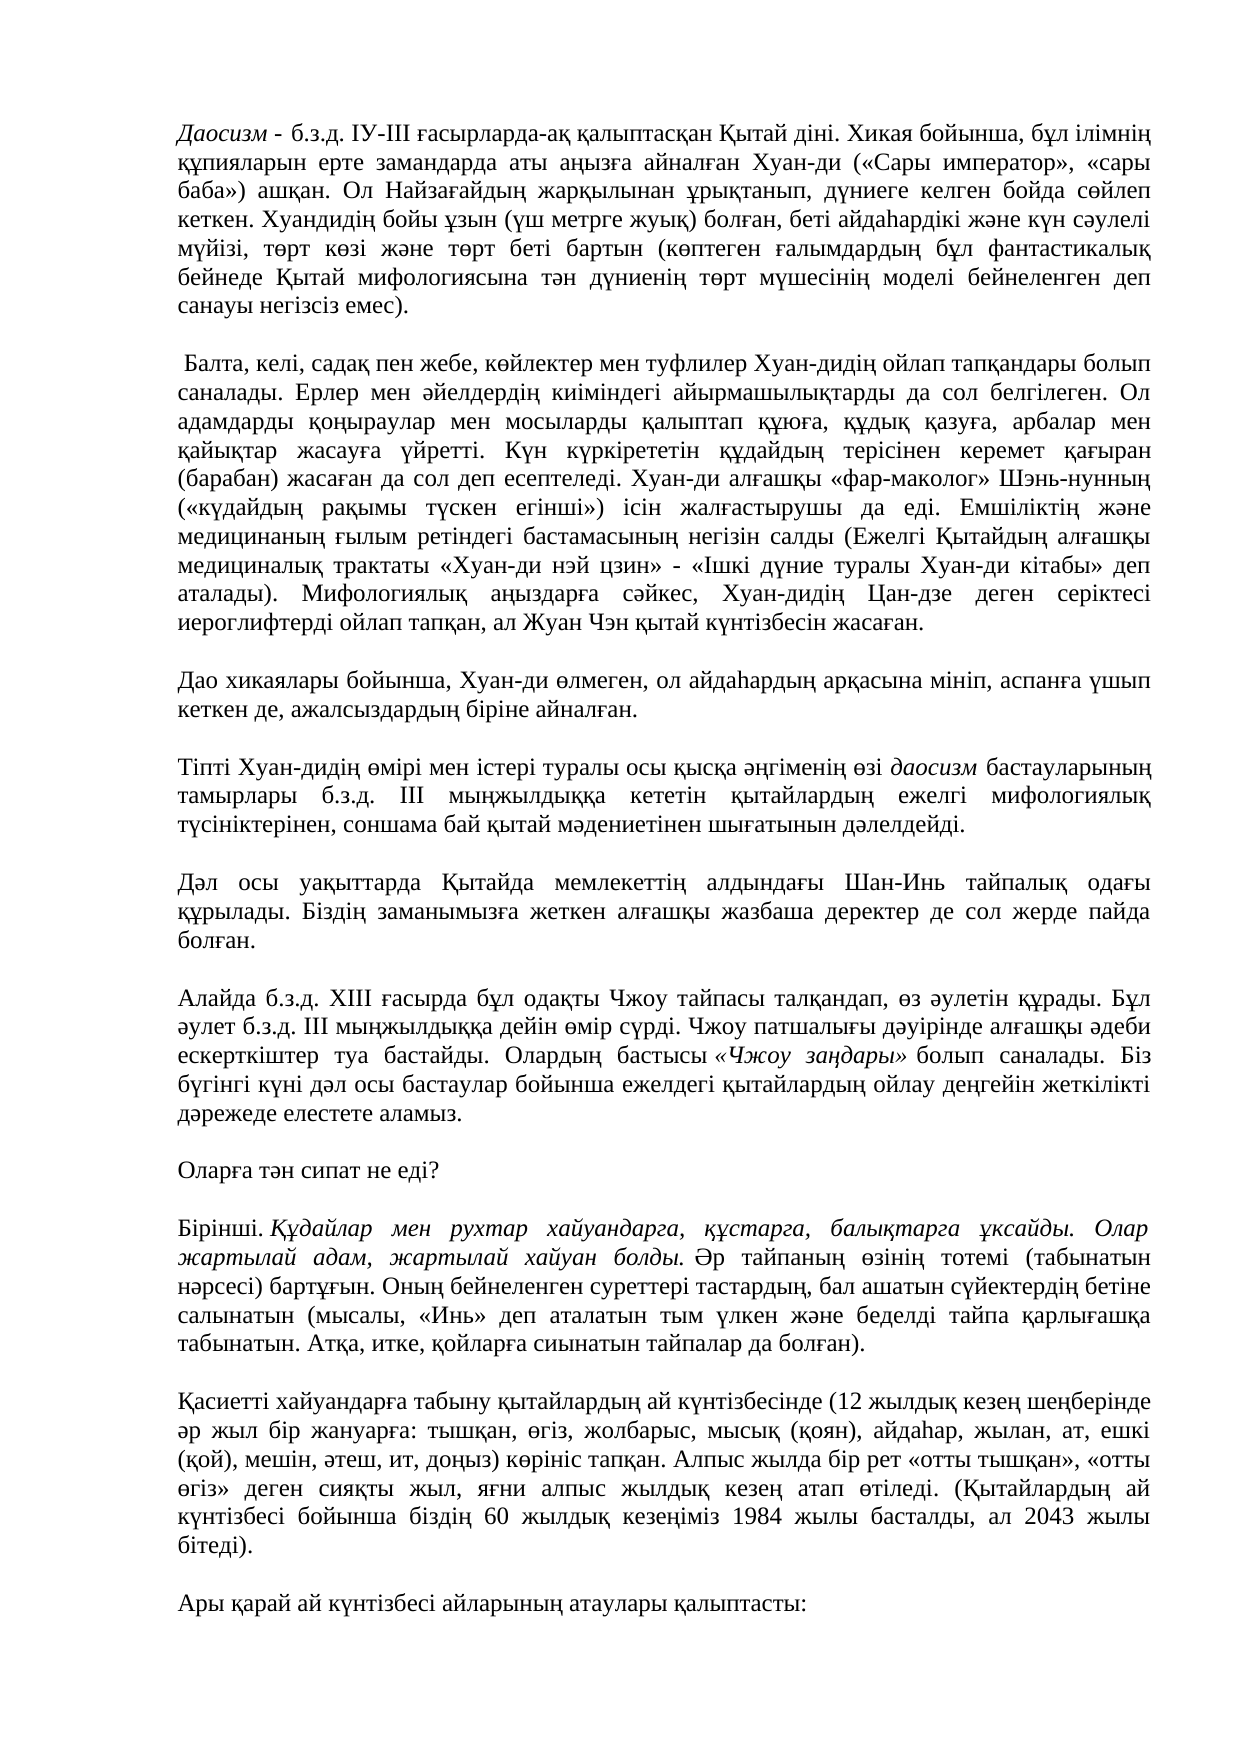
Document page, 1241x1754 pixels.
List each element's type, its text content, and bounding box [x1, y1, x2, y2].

text Тіпті Хуан-дидің өмірі мен істері туралы осы қысқа әңгіменің өзі даосизм бастауларының тамырлары б.з.д. III мыңжылдыққа кететін қытайлардың ежелгі мифологиялық түсініктерінен, соншама бай қытай мәдениетінен шығатынын дәлелдейді. [177, 752, 1152, 838]
text Балта, келі, садақ пен жебе, көйлектер мен туфлилер Хуан-дидің ойлап тапқандары болып саналады. Ерлер мен әйелдердің киіміндегі айырмашылықтарды да сол белгілеген. Ол адамдарды қоңыраулар мен мосыларды қалыптап құюға, құдық қазуға, арбалар мен қайықтар жасауға үйретті. Күн күркірететін құдайдың терісінен керемет қағыран (барабан) жасаған да сол деп есептеледі. Хуан-ди алғашқы «фар-маколог» Шэнь-нунның («күдайдың рақымы түскен егінші») ісін жалғастырушы да еді. Емшіліктің және медицинаның ғылым ретіндегі бастамасының негізін салды (Ежелгі Қытайдың алғашқы медициналық трактаты «Хуан-ди нэй цзин» - «Ішкі дүние туралы Хуан-ди кітабы» деп аталады). Мифологиялық аңыздарға сәйкес, Хуан-дидің Цан-дзе деген серіктесі иероглифтерді ойлап тапқан, ал Жуан Чэн қытай күнтізбесін жасаған. [177, 348, 1152, 636]
text Даосизм - б.з.д. ІУ-ІІІ ғасырларда-ақ қалыптасқан Қытай діні. Хикая бойынша, бұл ілімнің құпияларын ерте замандарда аты аңызға айналған Хуан-ди («Сары император», «сары баба») ашқан. Ол Найзағайдың жарқылынан ұрықтанып, дүниеге келген бойда сөйлеп кеткен. Хуандидің бойы ұзын (үш метрге жуық) болған, беті айдаһардікі және күн сәулелі мүйізі, төрт көзі және төрт беті бартын (көптеген ғалымдардың бұл фантастикалық бейнеде Қытай мифологиясына тән дүниенің төрт мүшесінің моделі бейнеленген деп санауы негізсіз емес). [177, 118, 1152, 319]
text Ары қарай ай күнтізбесі айларының атаулары қалыптасты: [177, 1588, 1152, 1617]
text Бірінші. Құдайлар мен рухтар хайуандарга, құстарга, балықтарга ұксайды. Олар жартылай адам, жартылай хайуан болды. Әр тайпаның өзінің тотемі (табынатын нәрсесі) бартұғын. Оның бейнеленген суреттері тастардың, бал ашатын сүйектердің бетіне салынатын (мысалы, «Инь» деп аталатын тым үлкен және беделді тайпа қарлығашқа табынатын. Атқа, итке, қойларға сиынатын тайпалар да болған). [177, 1213, 1152, 1357]
text Оларға тән сипат не еді? [177, 1156, 1152, 1184]
text Алайда б.з.д. XIII ғасырда бұл одақты Чжоу тайпасы талқандап, өз әулетін құрады. Бұл әулет б.з.д. III мыңжылдыққа дейін өмір сүрді. Чжоу патшалығы дәуірінде алғашқы әдеби ескерткіштер туа бастайды. Олардың бастысы «Чжоу заңдары» болып саналады. Біз бүгінгі күні дәл осы бастаулар бойынша ежелдегі қытайлардың ойлау деңгейін жеткілікті дәрежеде елестете аламыз. [177, 983, 1152, 1126]
text Қасиетті хайуандарға табыну қытайлардың ай күнтізбесінде (12 жылдық кезең шеңберінде әр жыл бір жануарға: тышқан, өгіз, жолбарыс, мысық (қоян), айдаһар, жылан, ат, ешкі (қой), мешін, әтеш, ит, доңыз) көрініс тапқан. Алпыс жылда бір рет «отты тышқан», «отты өгіз» деген сияқты жыл, яғни алпыс жылдық кезең атап өтіледі. (Қытайлардың ай күнтізбесі бойынша біздің 60 жылдық кезеңіміз 1984 жылы басталды, ал 2043 жылы бітеді). [177, 1386, 1152, 1559]
text Дао хикаялары бойынша, Хуан-ди өлмеген, ол айдаһардың арқасына мініп, аспанға үшып кеткен де, ажалсыздардың біріне айналған. [177, 665, 1152, 723]
text Дәл осы уақыттарда Қытайда мемлекеттің алдындағы Шан-Инь тайпалық одағы құрылады. Біздің заманымызға жеткен алғашқы жазбаша деректер де сол жерде пайда болған. [177, 867, 1152, 953]
